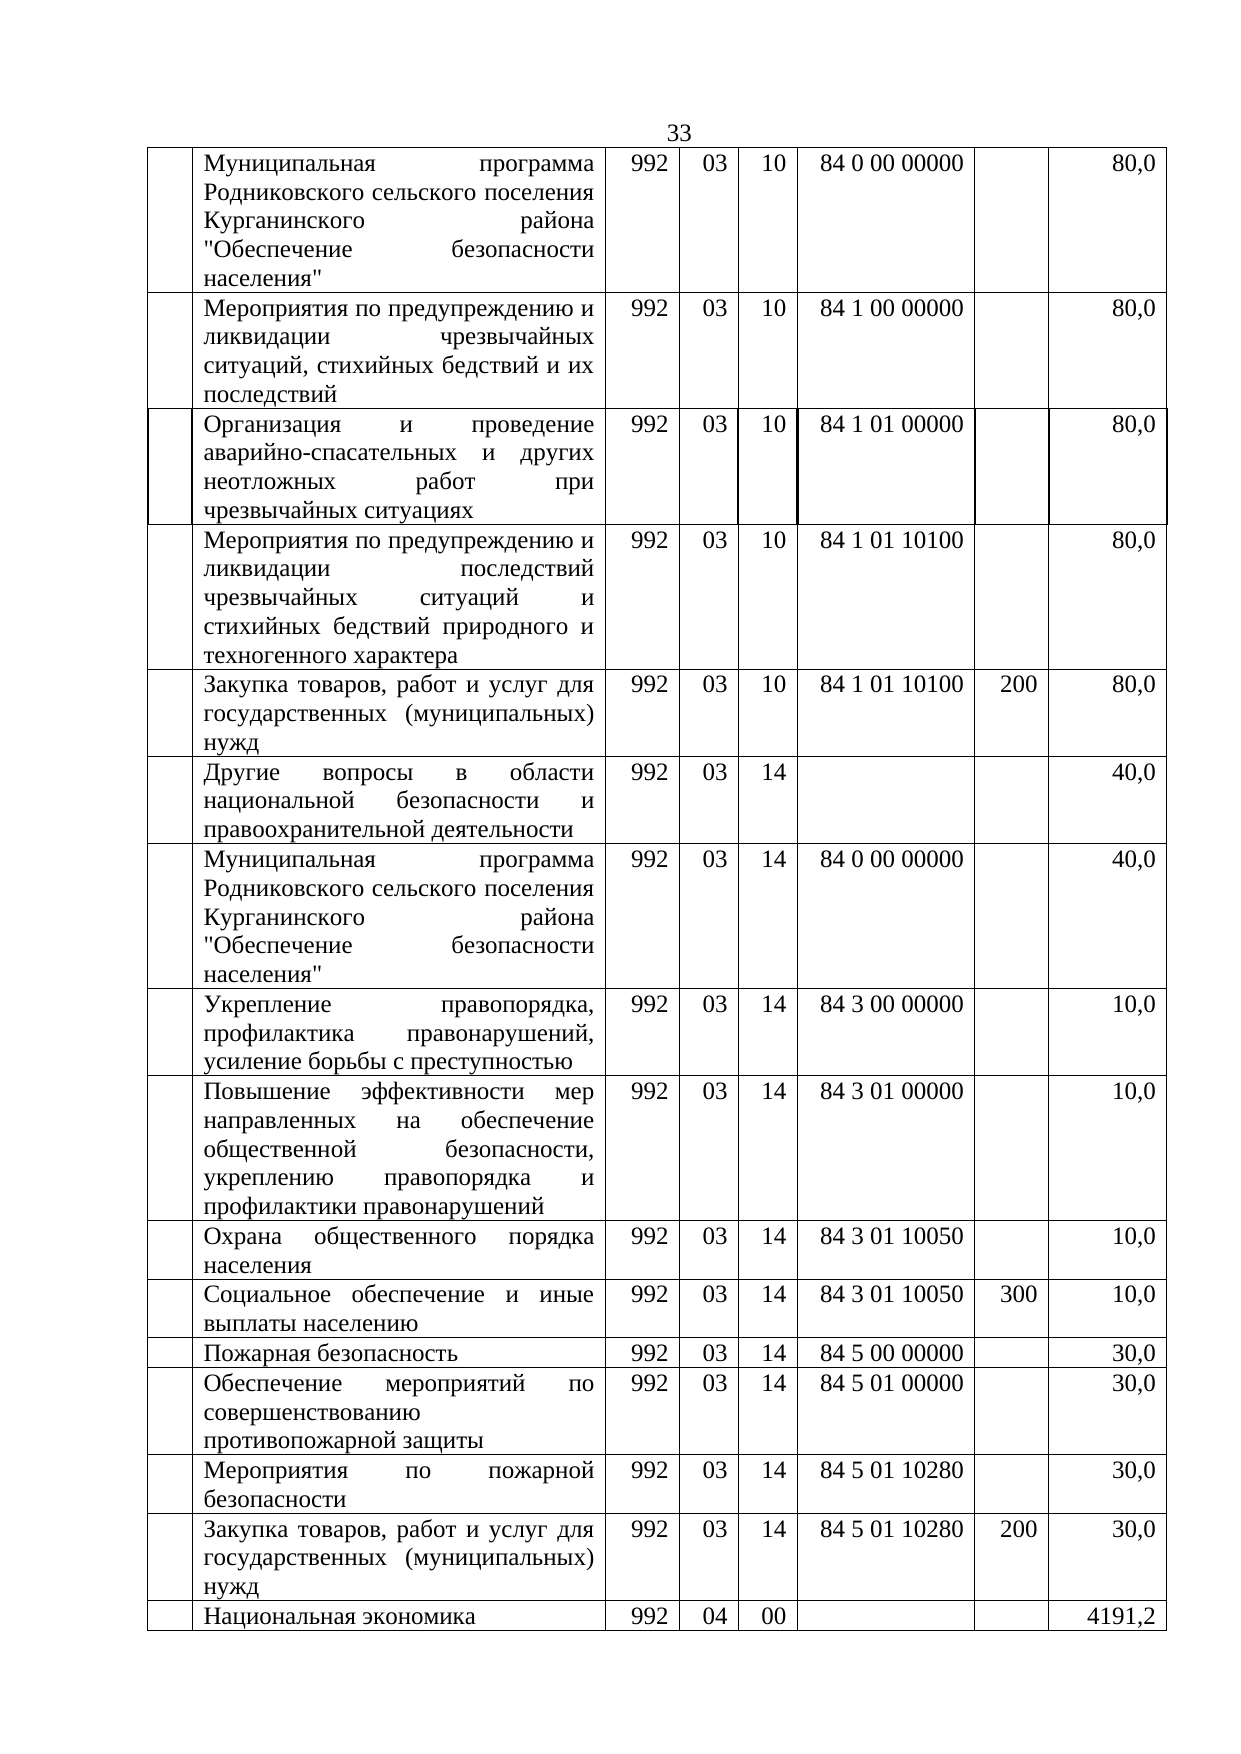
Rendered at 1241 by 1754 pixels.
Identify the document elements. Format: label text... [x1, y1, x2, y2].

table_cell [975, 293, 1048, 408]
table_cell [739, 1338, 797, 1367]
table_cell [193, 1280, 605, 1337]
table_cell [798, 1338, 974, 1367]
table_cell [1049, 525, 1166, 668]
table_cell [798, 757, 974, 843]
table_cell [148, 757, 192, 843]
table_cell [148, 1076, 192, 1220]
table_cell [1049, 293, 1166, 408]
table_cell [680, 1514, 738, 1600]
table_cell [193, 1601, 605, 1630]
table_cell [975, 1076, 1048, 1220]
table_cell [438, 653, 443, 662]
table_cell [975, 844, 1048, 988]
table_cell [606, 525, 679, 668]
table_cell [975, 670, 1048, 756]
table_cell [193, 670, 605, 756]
table_cell 03 [680, 148, 738, 292]
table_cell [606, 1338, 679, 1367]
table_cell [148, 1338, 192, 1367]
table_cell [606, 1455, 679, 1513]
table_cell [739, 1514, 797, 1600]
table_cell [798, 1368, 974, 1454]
table_cell 10 [739, 148, 797, 292]
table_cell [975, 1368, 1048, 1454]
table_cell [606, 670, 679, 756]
table_cell [148, 148, 192, 292]
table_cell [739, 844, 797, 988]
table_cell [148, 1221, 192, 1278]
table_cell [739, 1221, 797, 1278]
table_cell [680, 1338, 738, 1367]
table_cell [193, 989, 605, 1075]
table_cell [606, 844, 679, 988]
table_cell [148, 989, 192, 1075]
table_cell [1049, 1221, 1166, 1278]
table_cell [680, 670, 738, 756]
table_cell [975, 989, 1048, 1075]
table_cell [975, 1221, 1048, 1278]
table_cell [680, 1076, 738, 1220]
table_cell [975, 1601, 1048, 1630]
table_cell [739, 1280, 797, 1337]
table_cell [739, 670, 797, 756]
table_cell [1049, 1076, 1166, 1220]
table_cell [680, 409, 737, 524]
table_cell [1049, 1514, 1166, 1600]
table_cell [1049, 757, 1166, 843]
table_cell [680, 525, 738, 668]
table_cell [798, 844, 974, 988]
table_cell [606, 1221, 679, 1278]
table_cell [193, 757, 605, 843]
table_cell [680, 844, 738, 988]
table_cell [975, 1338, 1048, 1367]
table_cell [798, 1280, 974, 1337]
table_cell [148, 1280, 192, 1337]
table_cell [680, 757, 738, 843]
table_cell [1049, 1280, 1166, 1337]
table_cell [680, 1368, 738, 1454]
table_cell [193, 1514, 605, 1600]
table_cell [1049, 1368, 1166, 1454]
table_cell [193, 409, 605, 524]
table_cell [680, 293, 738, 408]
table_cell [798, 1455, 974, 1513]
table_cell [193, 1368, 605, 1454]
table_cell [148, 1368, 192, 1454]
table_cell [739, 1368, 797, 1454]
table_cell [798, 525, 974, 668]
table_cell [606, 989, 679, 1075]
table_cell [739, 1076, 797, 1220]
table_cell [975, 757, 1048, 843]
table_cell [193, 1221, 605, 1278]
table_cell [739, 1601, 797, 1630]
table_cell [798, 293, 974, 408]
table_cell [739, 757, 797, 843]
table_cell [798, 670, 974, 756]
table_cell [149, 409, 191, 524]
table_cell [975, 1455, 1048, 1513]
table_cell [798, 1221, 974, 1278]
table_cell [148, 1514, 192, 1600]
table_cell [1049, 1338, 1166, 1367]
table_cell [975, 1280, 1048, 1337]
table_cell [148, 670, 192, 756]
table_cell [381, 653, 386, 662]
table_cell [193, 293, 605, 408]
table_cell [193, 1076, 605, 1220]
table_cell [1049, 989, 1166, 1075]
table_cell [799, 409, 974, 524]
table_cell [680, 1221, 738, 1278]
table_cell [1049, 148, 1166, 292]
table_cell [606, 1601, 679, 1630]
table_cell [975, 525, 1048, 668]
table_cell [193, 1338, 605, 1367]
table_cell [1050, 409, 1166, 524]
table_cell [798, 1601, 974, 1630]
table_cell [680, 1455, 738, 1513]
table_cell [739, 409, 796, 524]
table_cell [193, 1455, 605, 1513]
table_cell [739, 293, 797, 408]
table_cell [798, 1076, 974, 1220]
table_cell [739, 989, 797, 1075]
table_cell Муниципальная программа Родниковского сельского поселения Курганинского района "Обеспечение безопасности населения" [193, 148, 605, 292]
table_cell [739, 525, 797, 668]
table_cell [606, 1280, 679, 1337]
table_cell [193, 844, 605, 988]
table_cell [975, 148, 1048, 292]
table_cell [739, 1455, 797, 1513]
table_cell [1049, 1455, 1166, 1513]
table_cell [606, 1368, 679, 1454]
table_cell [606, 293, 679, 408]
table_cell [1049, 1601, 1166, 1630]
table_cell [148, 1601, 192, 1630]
table_cell 992 [606, 148, 679, 292]
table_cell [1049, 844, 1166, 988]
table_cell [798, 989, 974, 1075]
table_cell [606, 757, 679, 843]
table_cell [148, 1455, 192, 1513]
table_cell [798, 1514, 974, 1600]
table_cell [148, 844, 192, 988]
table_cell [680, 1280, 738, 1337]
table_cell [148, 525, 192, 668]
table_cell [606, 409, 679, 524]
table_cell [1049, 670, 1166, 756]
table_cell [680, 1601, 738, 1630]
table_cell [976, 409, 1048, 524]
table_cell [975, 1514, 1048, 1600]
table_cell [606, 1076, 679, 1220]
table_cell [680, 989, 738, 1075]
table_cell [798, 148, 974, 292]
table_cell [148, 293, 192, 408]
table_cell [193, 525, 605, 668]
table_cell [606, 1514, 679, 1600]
